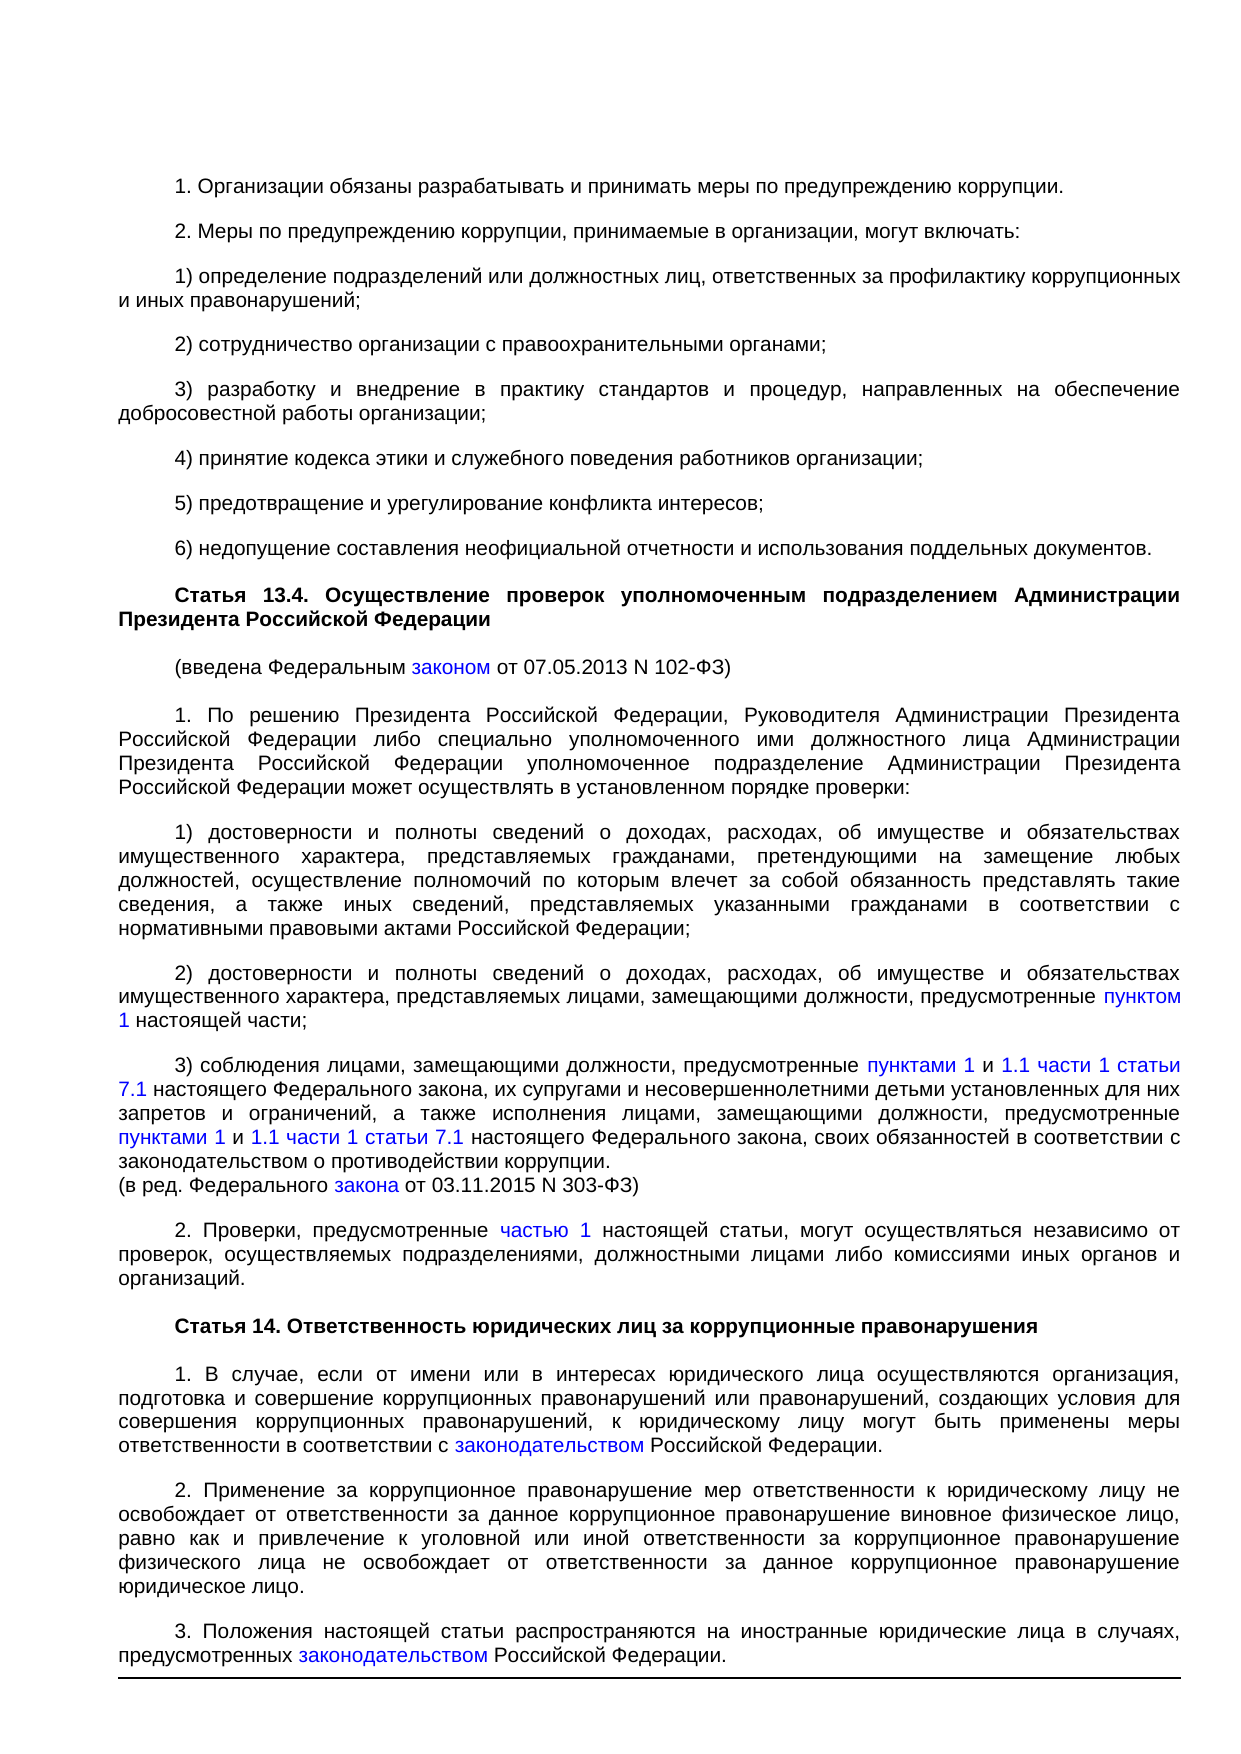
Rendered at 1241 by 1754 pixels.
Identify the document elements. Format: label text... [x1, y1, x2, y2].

text 2) достоверности и полноты сведений о доходах, расходах, об имуществе и обязательствах имущественного характера, представляемых лицами, замещающими должности, предусмотренные пунктом 1 настоящей части; [118, 960, 1181, 1032]
text 6) недопущение составления неофициальной отчетности и использования поддельных документов. [118, 535, 1181, 559]
text 4) принятие кодекса этики и служебного поведения работников организации; [118, 446, 1181, 470]
text 2. Проверки, предусмотренные частью 1 настоящей статьи, могут осуществляться независимо от проверок, осуществляемых подразделениями, должностными лицами либо комиссиями иных органов и организаций. [118, 1218, 1181, 1289]
text 1) достоверности и полноты сведений о доходах, расходах, об имуществе и обязательствах имущественного характера, представляемых гражданами, претендующими на замещение любых должностей, осуществление полномочий по которым влечет за собой обязанность представлять такие сведения, а также иных сведений, представляемых указанными гражданами в соответствии с нормативными правовыми актами Российской Федерации; [118, 820, 1181, 939]
text 3. Положения настоящей статьи распространяются на иностранные юридические лица в случаях, предусмотренных законодательством Российской Федерации. [118, 1619, 1181, 1667]
text (в ред. Федерального закона от 03.11.2015 N 303-ФЗ) [118, 1173, 1181, 1197]
text 1. Организации обязаны разрабатывать и принимать меры по предупреждению коррупции. [118, 174, 1181, 198]
text 5) предотвращение и урегулирование конфликта интересов; [118, 491, 1181, 514]
text 3) разработку и внедрение в практику стандартов и процедур, направленных на обеспечение добросовестной работы организации; [118, 377, 1181, 425]
text Статья 13.4. Осуществление проверок уполномоченным подразделением Администрации Президента Российской Федерации [118, 583, 1181, 631]
text 1. В случае, если от имени или в интересах юридического лица осуществляются организация, подготовка и совершение коррупционных правонарушений или правонарушений, создающих условия для совершения коррупционных правонарушений, к юридическому лицу могут быть применены меры ответственности в соответствии с законодательством Российской Федерации. [118, 1361, 1181, 1457]
text 2) сотрудничество организации с правоохранительными органами; [118, 332, 1181, 356]
text 2. Меры по предупреждению коррупции, принимаемые в организации, могут включать: [118, 219, 1181, 243]
text Статья 14. Ответственность юридических лиц за коррупционные правонарушения [118, 1313, 1181, 1337]
text 1) определение подразделений или должностных лиц, ответственных за профилактику коррупционных и иных правонарушений; [118, 263, 1181, 311]
text 2. Применение за коррупционное правонарушение мер ответственности к юридическому лицу не освобождает от ответственности за данное коррупционное правонарушение виновное физическое лицо, равно как и привлечение к уголовной или иной ответственности за коррупционное правонарушение физического лица не освобождает от ответственности за данное коррупционное правонарушение юридическое лицо. [118, 1478, 1181, 1598]
text (введена Федеральным законом от 07.05.2013 N 102-ФЗ) [118, 655, 1181, 679]
text 3) соблюдения лицами, замещающими должности, предусмотренные пунктами 1 и 1.1 части 1 статьи 7.1 настоящего Федерального закона, их супругами и несовершеннолетними детьми установленных для них запретов и ограничений, а также исполнения лицами, замещающими должности, предусмотренные пунктами 1 и 1.1 части 1 статьи 7.1 настоящего Федерального закона, своих обязанностей в соответствии с законодательством о противодействии коррупции. [118, 1053, 1181, 1173]
text 1. По решению Президента Российской Федерации, Руководителя Администрации Президента Российской Федерации либо специально уполномоченного ими должностного лица Администрации Президента Российской Федерации уполномоченное подразделение Администрации Президента Российской Федерации может осуществлять в установленном порядке проверки: [118, 703, 1181, 799]
